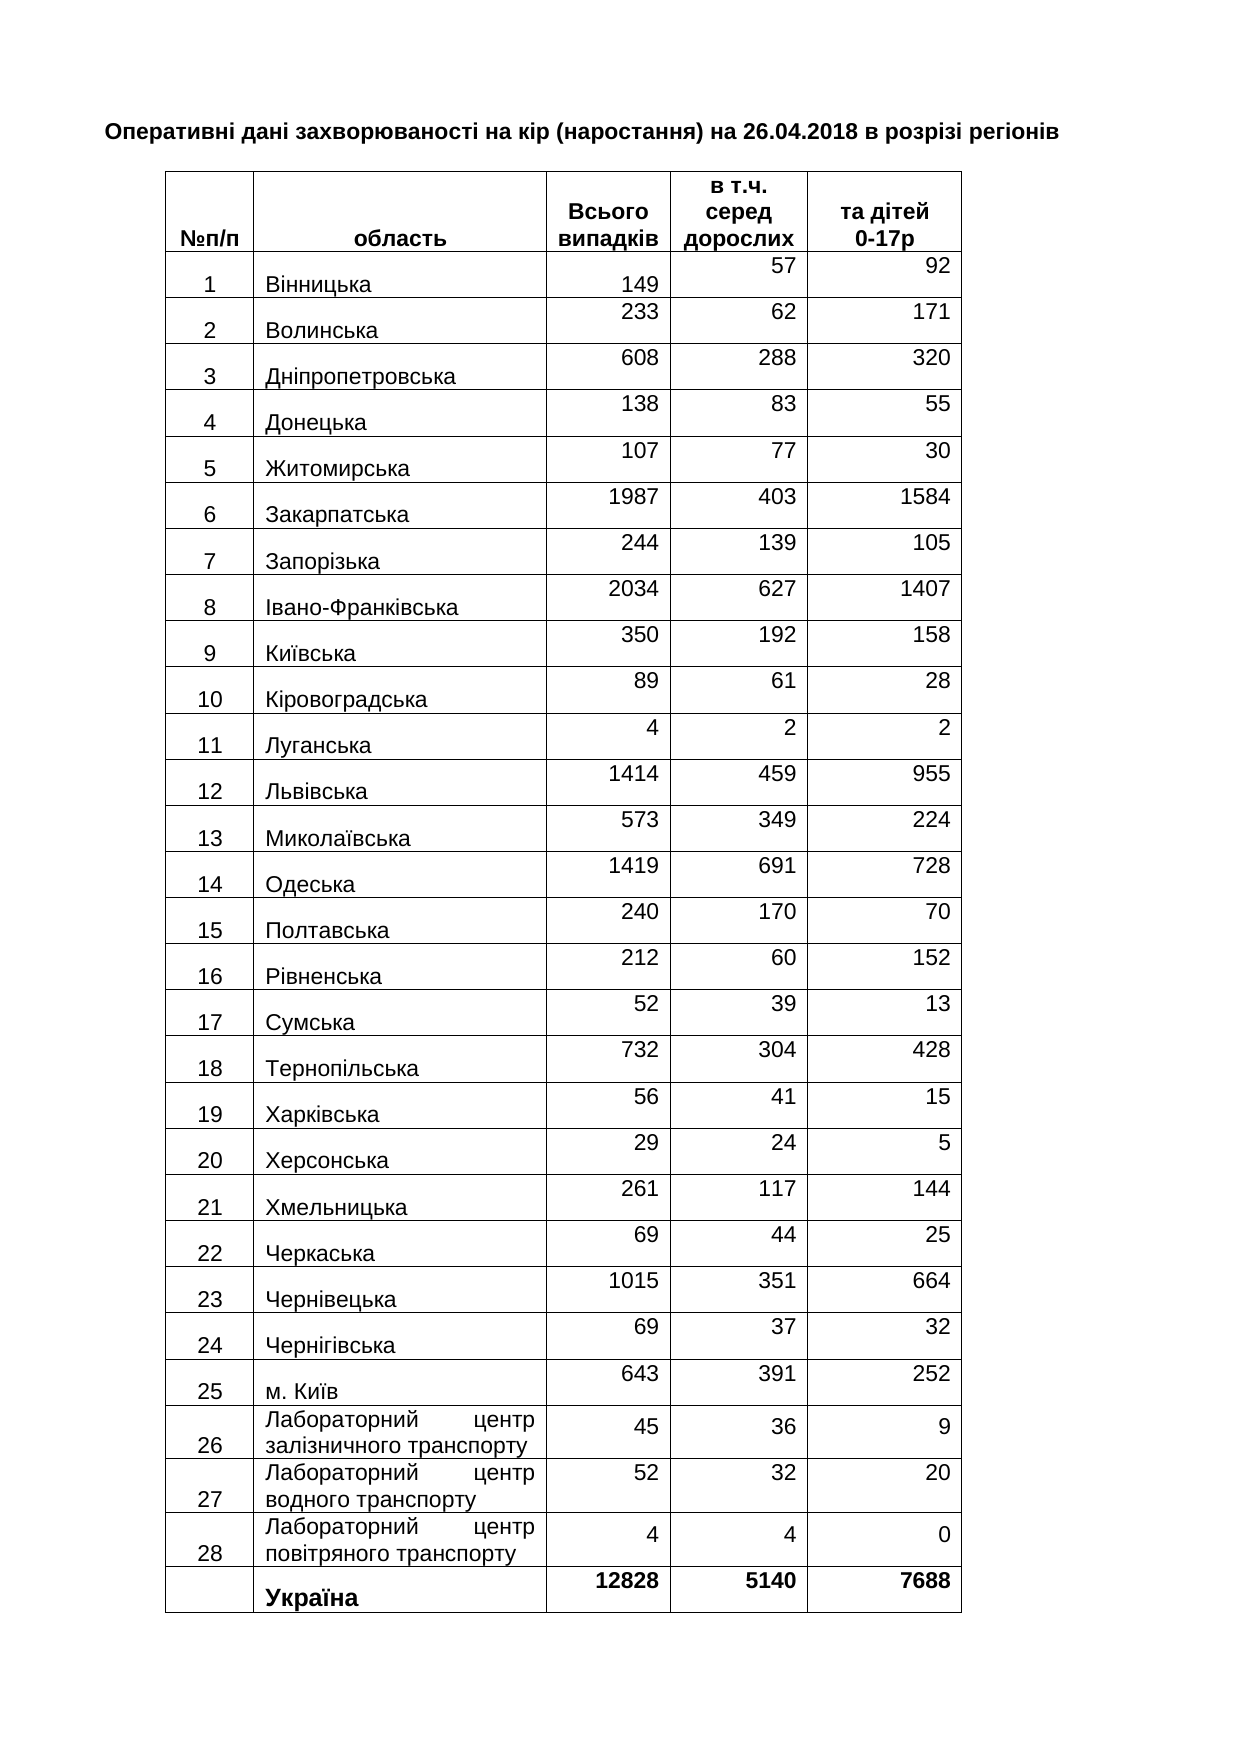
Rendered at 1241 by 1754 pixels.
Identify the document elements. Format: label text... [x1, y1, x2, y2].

table_cell 139 [671, 529, 807, 574]
table_cell 14 [166, 852, 253, 897]
table_cell Полтавська [254, 898, 546, 943]
table_cell Чернівецька [254, 1267, 546, 1312]
table_cell 170 [671, 898, 807, 943]
table_cell 9 [166, 621, 253, 666]
table_cell Закарпатська [254, 483, 546, 528]
table_cell 1407 [808, 575, 961, 620]
table_cell Чернігівська [254, 1313, 546, 1358]
table_cell Україна [254, 1567, 546, 1612]
table_cell 15 [808, 1083, 961, 1128]
table_cell [166, 1567, 253, 1612]
table_cell 2 [808, 714, 961, 758]
table_cell 29 [547, 1129, 670, 1174]
table_cell Волинська [254, 298, 546, 343]
table_cell 627 [671, 575, 807, 620]
table_cell 56 [547, 1083, 670, 1128]
table_cell 24 [166, 1313, 253, 1358]
table_cell Луганська [254, 714, 546, 758]
table_cell 117 [671, 1175, 807, 1220]
table_cell Херсонська [254, 1129, 546, 1174]
table_cell Дніпропетровська [254, 344, 546, 389]
table_cell 36 [671, 1406, 807, 1458]
table_cell 32 [808, 1313, 961, 1358]
table_cell Донецька [254, 390, 546, 436]
table_cell 41 [671, 1083, 807, 1128]
table_cell 4 [166, 390, 253, 436]
table_cell 244 [547, 529, 670, 574]
table_cell 664 [808, 1267, 961, 1312]
table_cell 69 [547, 1313, 670, 1358]
table_cell 70 [808, 898, 961, 943]
table_cell 955 [808, 760, 961, 805]
table_cell 83 [671, 390, 807, 436]
table_cell 16 [166, 944, 253, 989]
table_cell Запорізька [254, 529, 546, 574]
table_cell 1015 [547, 1267, 670, 1312]
table_cell 2034 [547, 575, 670, 620]
table_cell 350 [547, 621, 670, 666]
table_cell 32 [671, 1459, 807, 1512]
table_cell 62 [671, 298, 807, 343]
table_cell 89 [547, 667, 670, 712]
table_cell 1584 [808, 483, 961, 528]
table_cell 25 [166, 1360, 253, 1404]
table_cell Одеська [254, 852, 546, 897]
table_cell 11 [166, 714, 253, 758]
table_header Всього випадків [547, 172, 670, 251]
table_cell Хмельницька [254, 1175, 546, 1220]
table_cell 37 [671, 1313, 807, 1358]
table_cell Харківська [254, 1083, 546, 1128]
table_cell 643 [547, 1360, 670, 1404]
table_cell 573 [547, 806, 670, 851]
table_header №п/п [166, 172, 253, 251]
table_cell Кіровоградська [254, 667, 546, 712]
table_cell 4 [671, 1513, 807, 1566]
table_cell 3 [166, 344, 253, 389]
table_cell 52 [547, 1459, 670, 1512]
table_cell 391 [671, 1360, 807, 1404]
table_cell 13 [166, 806, 253, 851]
table_cell 105 [808, 529, 961, 574]
table_cell 27 [166, 1459, 253, 1512]
table_cell 12828 [547, 1567, 670, 1612]
table_cell 77 [671, 437, 807, 482]
table_cell 5140 [671, 1567, 807, 1612]
table_cell 7688 [808, 1567, 961, 1612]
table_cell 320 [808, 344, 961, 389]
table_cell 8 [166, 575, 253, 620]
table_cell 9 [808, 1406, 961, 1458]
table_cell 20 [166, 1129, 253, 1174]
table_cell 428 [808, 1036, 961, 1082]
table_cell Львівська [254, 760, 546, 805]
table_cell Черкаська [254, 1221, 546, 1266]
table_cell 13 [808, 990, 961, 1035]
table_cell 15 [166, 898, 253, 943]
table_cell 304 [671, 1036, 807, 1082]
table_cell 18 [166, 1036, 253, 1082]
table_cell 21 [166, 1175, 253, 1220]
table_cell 5 [166, 437, 253, 482]
table_cell 459 [671, 760, 807, 805]
table_cell Сумська [254, 990, 546, 1035]
table_cell 20 [808, 1459, 961, 1512]
table_cell 732 [547, 1036, 670, 1082]
table_cell 7 [166, 529, 253, 574]
table_cell 0 [808, 1513, 961, 1566]
table_cell 4 [547, 1513, 670, 1566]
table_cell 240 [547, 898, 670, 943]
table_cell 10 [166, 667, 253, 712]
table_cell 17 [166, 990, 253, 1035]
table_cell 45 [547, 1406, 670, 1458]
text Оперативні дані захворюваності на кір (наростання) на 26.04.2018 в розрізі регіонів [104, 118, 1152, 144]
table_header область [254, 172, 546, 251]
table_cell Київська [254, 621, 546, 666]
table_cell 1 [166, 252, 253, 297]
table_cell Лабораторний центр повітряного транспорту [254, 1513, 546, 1566]
table_cell 28 [808, 667, 961, 712]
table_cell 1987 [547, 483, 670, 528]
table_cell 233 [547, 298, 670, 343]
table_cell 24 [671, 1129, 807, 1174]
table_cell 138 [547, 390, 670, 436]
table_cell 1414 [547, 760, 670, 805]
table_header та дітей 0-17р [808, 172, 961, 251]
table_cell 39 [671, 990, 807, 1035]
table_cell 92 [808, 252, 961, 297]
table_cell 44 [671, 1221, 807, 1266]
table_cell Івано-Франківська [254, 575, 546, 620]
table_cell Рівненська [254, 944, 546, 989]
table_cell 351 [671, 1267, 807, 1312]
table_cell Лабораторний центр залізничного транспорту [254, 1406, 546, 1458]
table_cell Миколаївська [254, 806, 546, 851]
table_cell 152 [808, 944, 961, 989]
table_cell 171 [808, 298, 961, 343]
table_cell 55 [808, 390, 961, 436]
table_cell Вінницька [254, 252, 546, 297]
table_cell Тернопільська [254, 1036, 546, 1082]
table_cell 69 [547, 1221, 670, 1266]
table_cell 608 [547, 344, 670, 389]
table_cell 6 [166, 483, 253, 528]
table_cell 12 [166, 760, 253, 805]
table_cell 2 [166, 298, 253, 343]
table_cell 61 [671, 667, 807, 712]
table_cell 212 [547, 944, 670, 989]
table_cell 261 [547, 1175, 670, 1220]
table_cell 252 [808, 1360, 961, 1404]
table_cell 26 [166, 1406, 253, 1458]
table_cell 149 [547, 252, 670, 297]
table_cell 288 [671, 344, 807, 389]
table_cell 4 [547, 714, 670, 758]
table_cell 144 [808, 1175, 961, 1220]
table_cell 158 [808, 621, 961, 666]
table_cell 2 [671, 714, 807, 758]
table_cell 23 [166, 1267, 253, 1312]
table_cell Лабораторний центр водного транспорту [254, 1459, 546, 1512]
table_cell 1419 [547, 852, 670, 897]
table_header в т.ч. серед дорослих [671, 172, 807, 251]
table_cell м. Київ [254, 1360, 546, 1404]
table_cell 30 [808, 437, 961, 482]
table_cell 403 [671, 483, 807, 528]
table_cell 728 [808, 852, 961, 897]
table_cell 28 [166, 1513, 253, 1566]
table_cell 52 [547, 990, 670, 1035]
table_cell 25 [808, 1221, 961, 1266]
table_cell 60 [671, 944, 807, 989]
table_cell 691 [671, 852, 807, 897]
table_cell 224 [808, 806, 961, 851]
table_cell 19 [166, 1083, 253, 1128]
table_cell 57 [671, 252, 807, 297]
table_cell 107 [547, 437, 670, 482]
table_cell 349 [671, 806, 807, 851]
table_cell Житомирська [254, 437, 546, 482]
table_cell 5 [808, 1129, 961, 1174]
table_cell 192 [671, 621, 807, 666]
table_cell 22 [166, 1221, 253, 1266]
